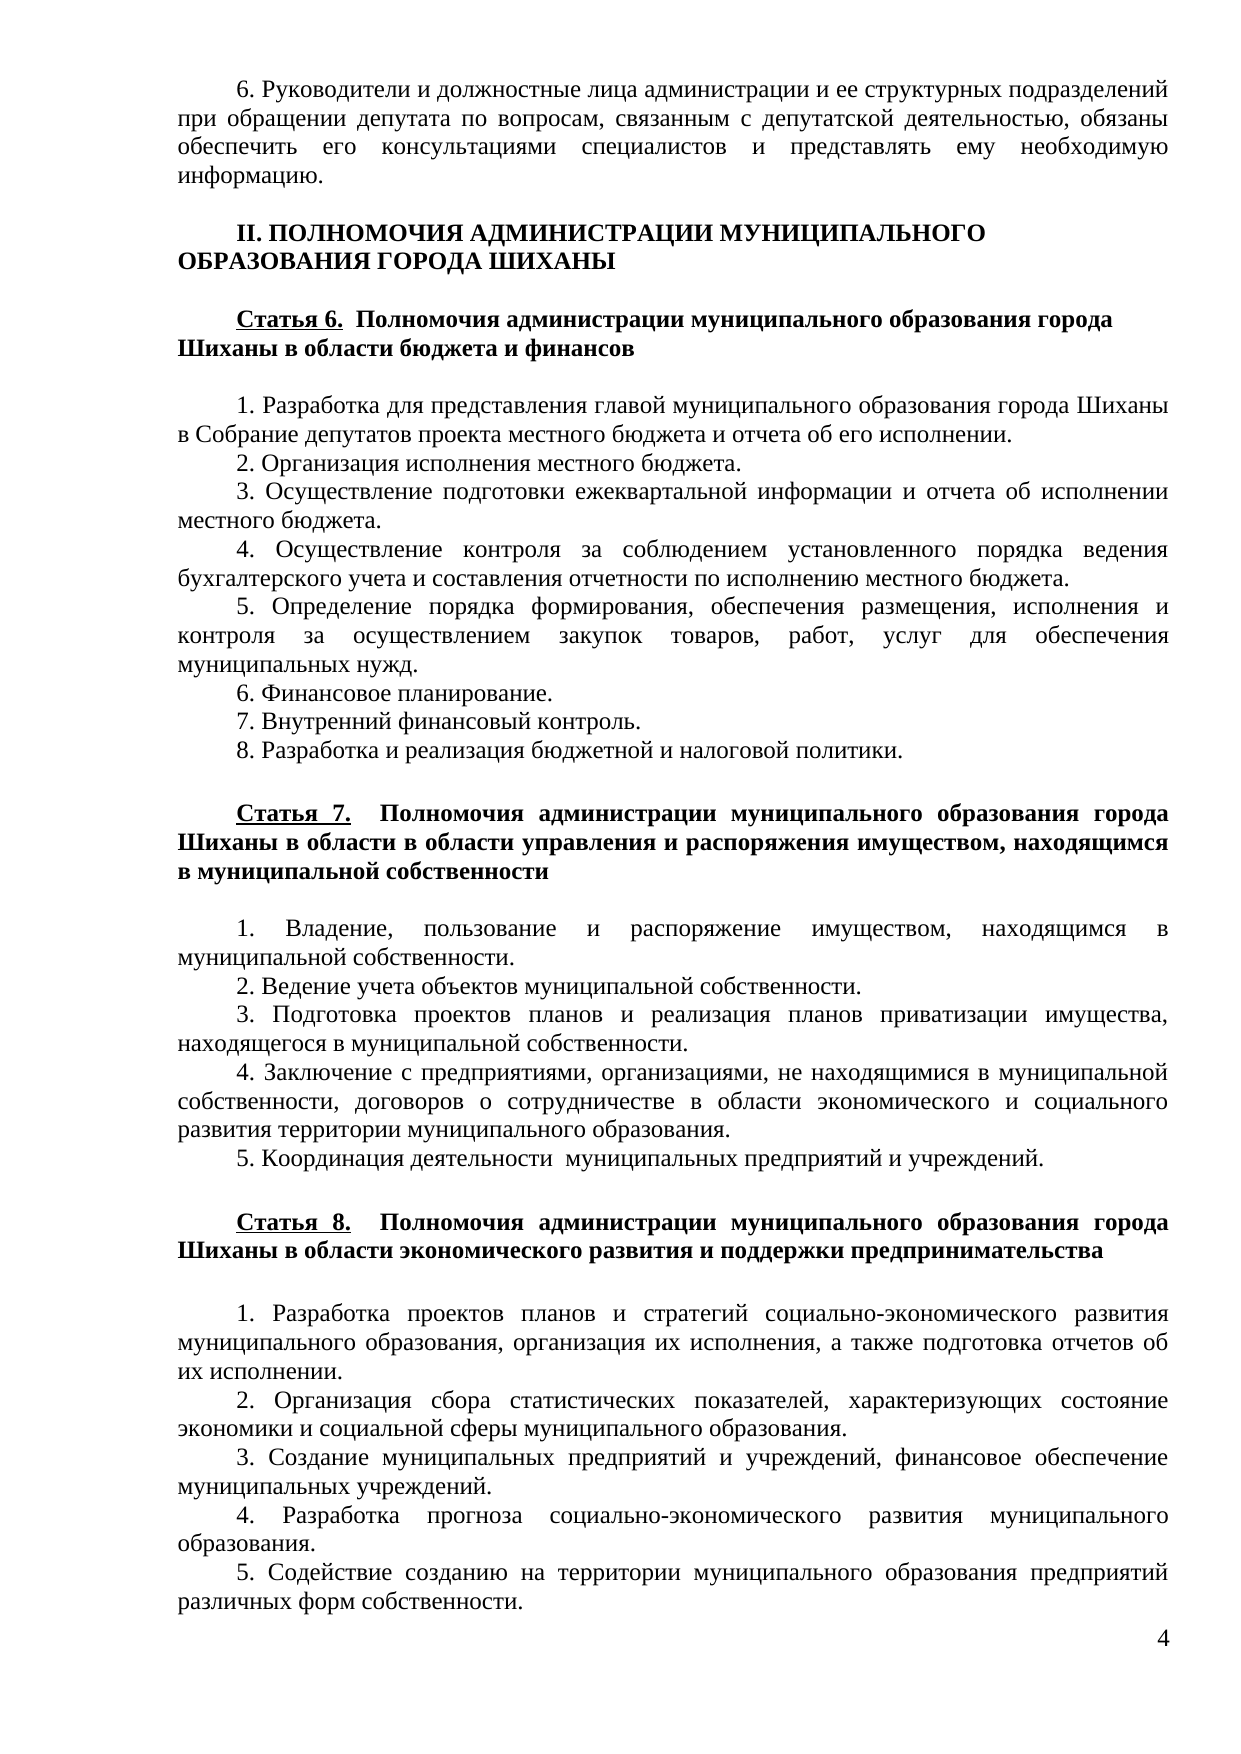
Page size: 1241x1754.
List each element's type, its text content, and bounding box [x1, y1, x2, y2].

text 4. Разработка прогноза социально-экономического развития муниципального образования. [177, 1500, 1169, 1557]
text Статья 7. Полномочия администрации муниципального образования города Шиханы в области в области управления и распоряжения имуществом, находящимся в муниципальной собственности [177, 798, 1169, 884]
text 6. Руководители и должностные лица администрации и ее структурных подразделений при обращении депутата по вопросам, связанным с депутатской деятельностью, обязаны обеспечить его консультациями специалистов и представлять ему необходимую информацию. [177, 74, 1169, 189]
text 3. Осуществление подготовки ежеквартальной информации и отчета об исполнении местного бюджета. [177, 476, 1169, 534]
text 2. Организация исполнения местного бюджета. [177, 448, 1169, 476]
text 3. Подготовка проектов планов и реализация планов приватизации имущества, находящегося в муниципальной собственности. [177, 999, 1169, 1057]
text 8. Разработка и реализация бюджетной и налоговой политики. [177, 735, 1169, 764]
text 1. Разработка проектов планов и стратегий социально-экономического развития муниципального образования, организация их исполнения, а также подготовка отчетов об их исполнении. [177, 1298, 1169, 1385]
text 5. Содействие созданию на территории муниципального образования предприятий различных форм собственности. [177, 1557, 1169, 1615]
text 5. Определение порядка формирования, обеспечения размещения, исполнения и контроля за осуществлением закупок товаров, работ, услуг для обеспечения муниципальных нужд. [177, 591, 1169, 678]
text 4. Заключение с предприятиями, организациями, не находящимися в муниципальной собственности, договоров о сотрудничестве в области экономического и социального развития территории муниципального образования. [177, 1057, 1169, 1143]
text 1. Разработка для представления главой муниципального образования города Шиханы в Собрание депутатов проекта местного бюджета и отчета об его исполнении. [177, 390, 1169, 448]
text Статья 8. Полномочия администрации муниципального образования города Шиханы в области экономического развития и поддержки предпринимательства [177, 1207, 1169, 1264]
text 2. Ведение учета объектов муниципальной собственности. [177, 971, 1169, 999]
text 1. Владение, пользование и распоряжение имуществом, находящимся в муниципальной собственности. [177, 913, 1169, 971]
text II. ПОЛНОМОЧИЯ АДМИНИСТРАЦИИ МУНИЦИПАЛЬНОГО ОБРАЗОВАНИЯ ГОРОДА ШИХАНЫ [177, 218, 1169, 275]
text 6. Финансовое планирование. [177, 678, 1169, 706]
text Статья 6. Полномочия администрации муниципального образования города Шиханы в области бюджета и финансов [177, 304, 1169, 361]
text 4. Осуществление контроля за соблюдением установленного порядка ведения бухгалтерского учета и составления отчетности по исполнению местного бюджета. [177, 534, 1169, 591]
text 7. Внутренний финансовый контроль. [177, 706, 1169, 735]
text 5. Координация деятельности муниципальных предприятий и учреждений. [177, 1143, 1169, 1172]
text 3. Создание муниципальных предприятий и учреждений, финансовое обеспечение муниципальных учреждений. [177, 1442, 1169, 1500]
text 2. Организация сбора статистических показателей, характеризующих состояние экономики и социальной сферы муниципального образования. [177, 1385, 1169, 1442]
